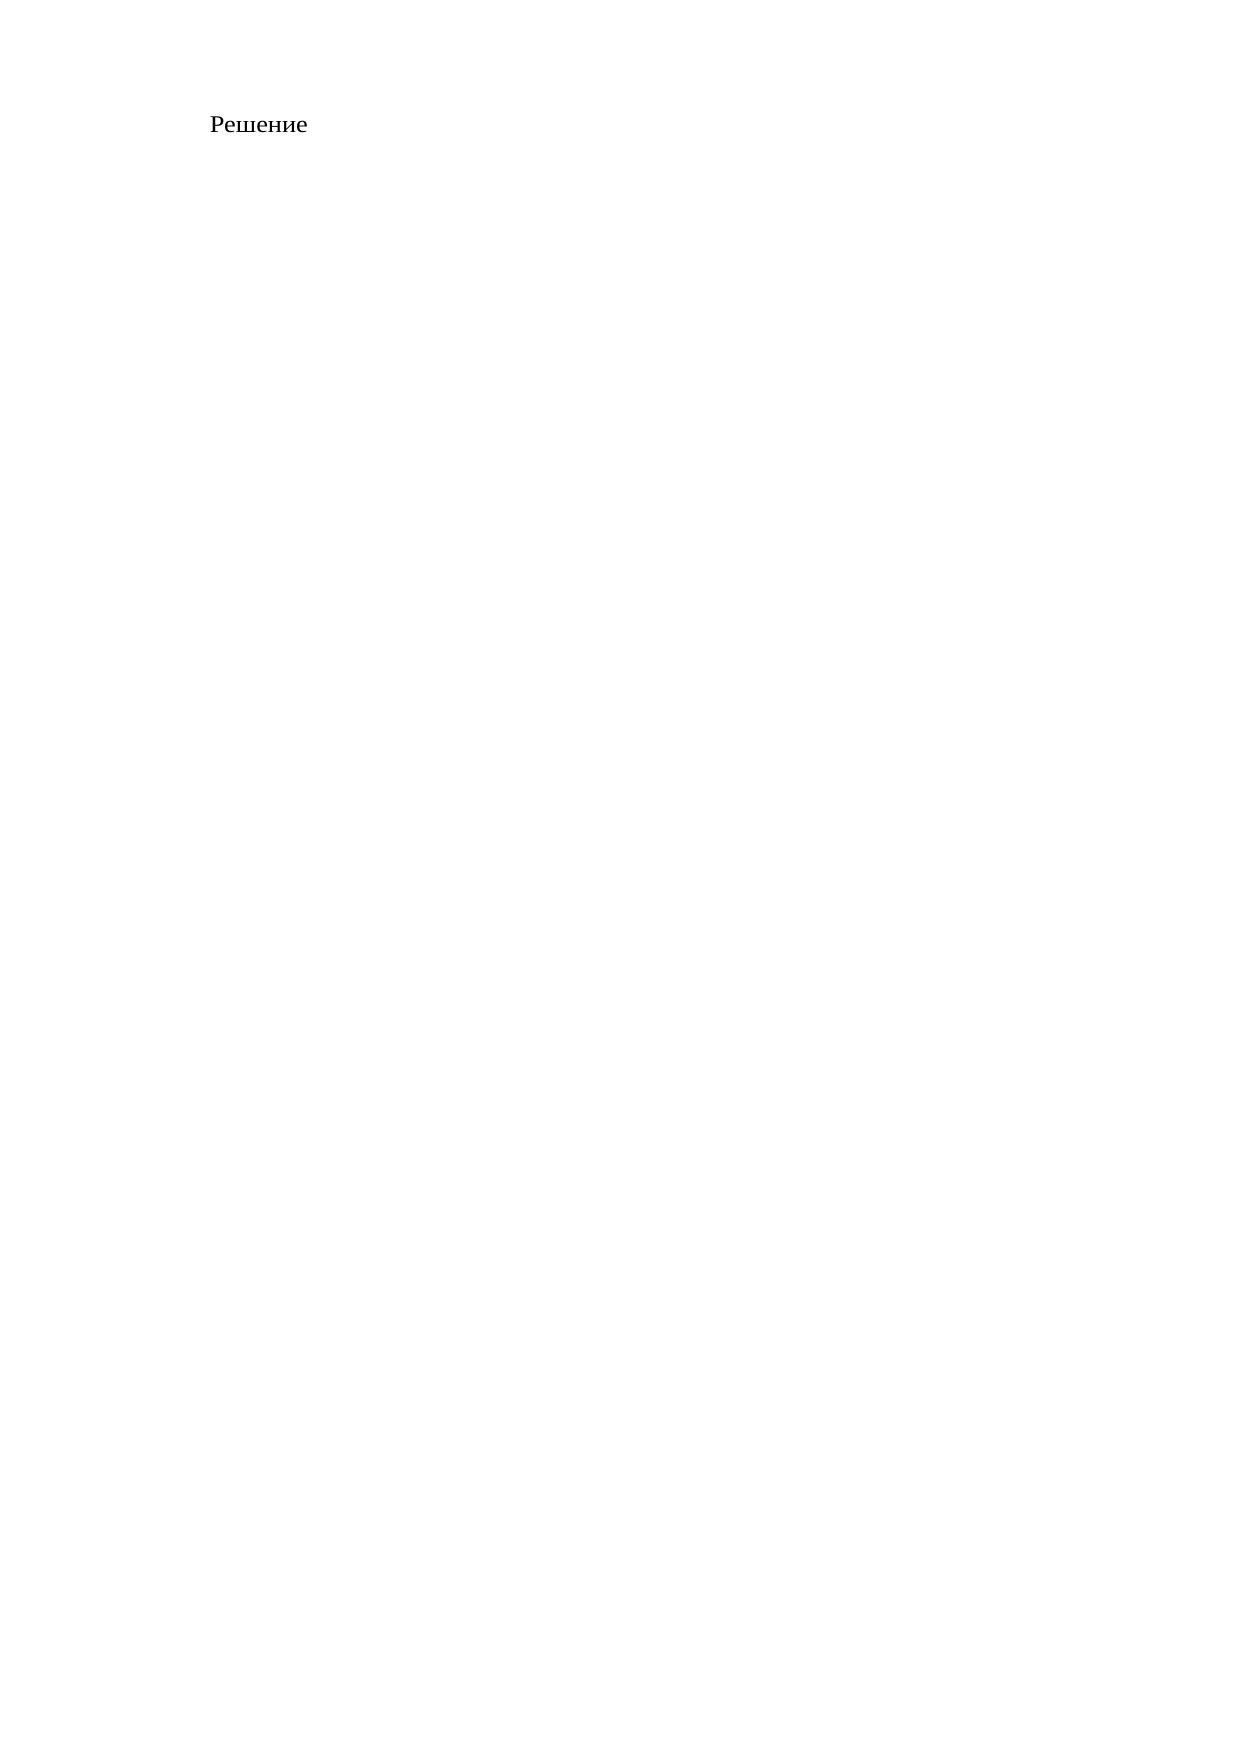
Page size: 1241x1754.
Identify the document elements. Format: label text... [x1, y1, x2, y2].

text Решение [209, 110, 1094, 138]
